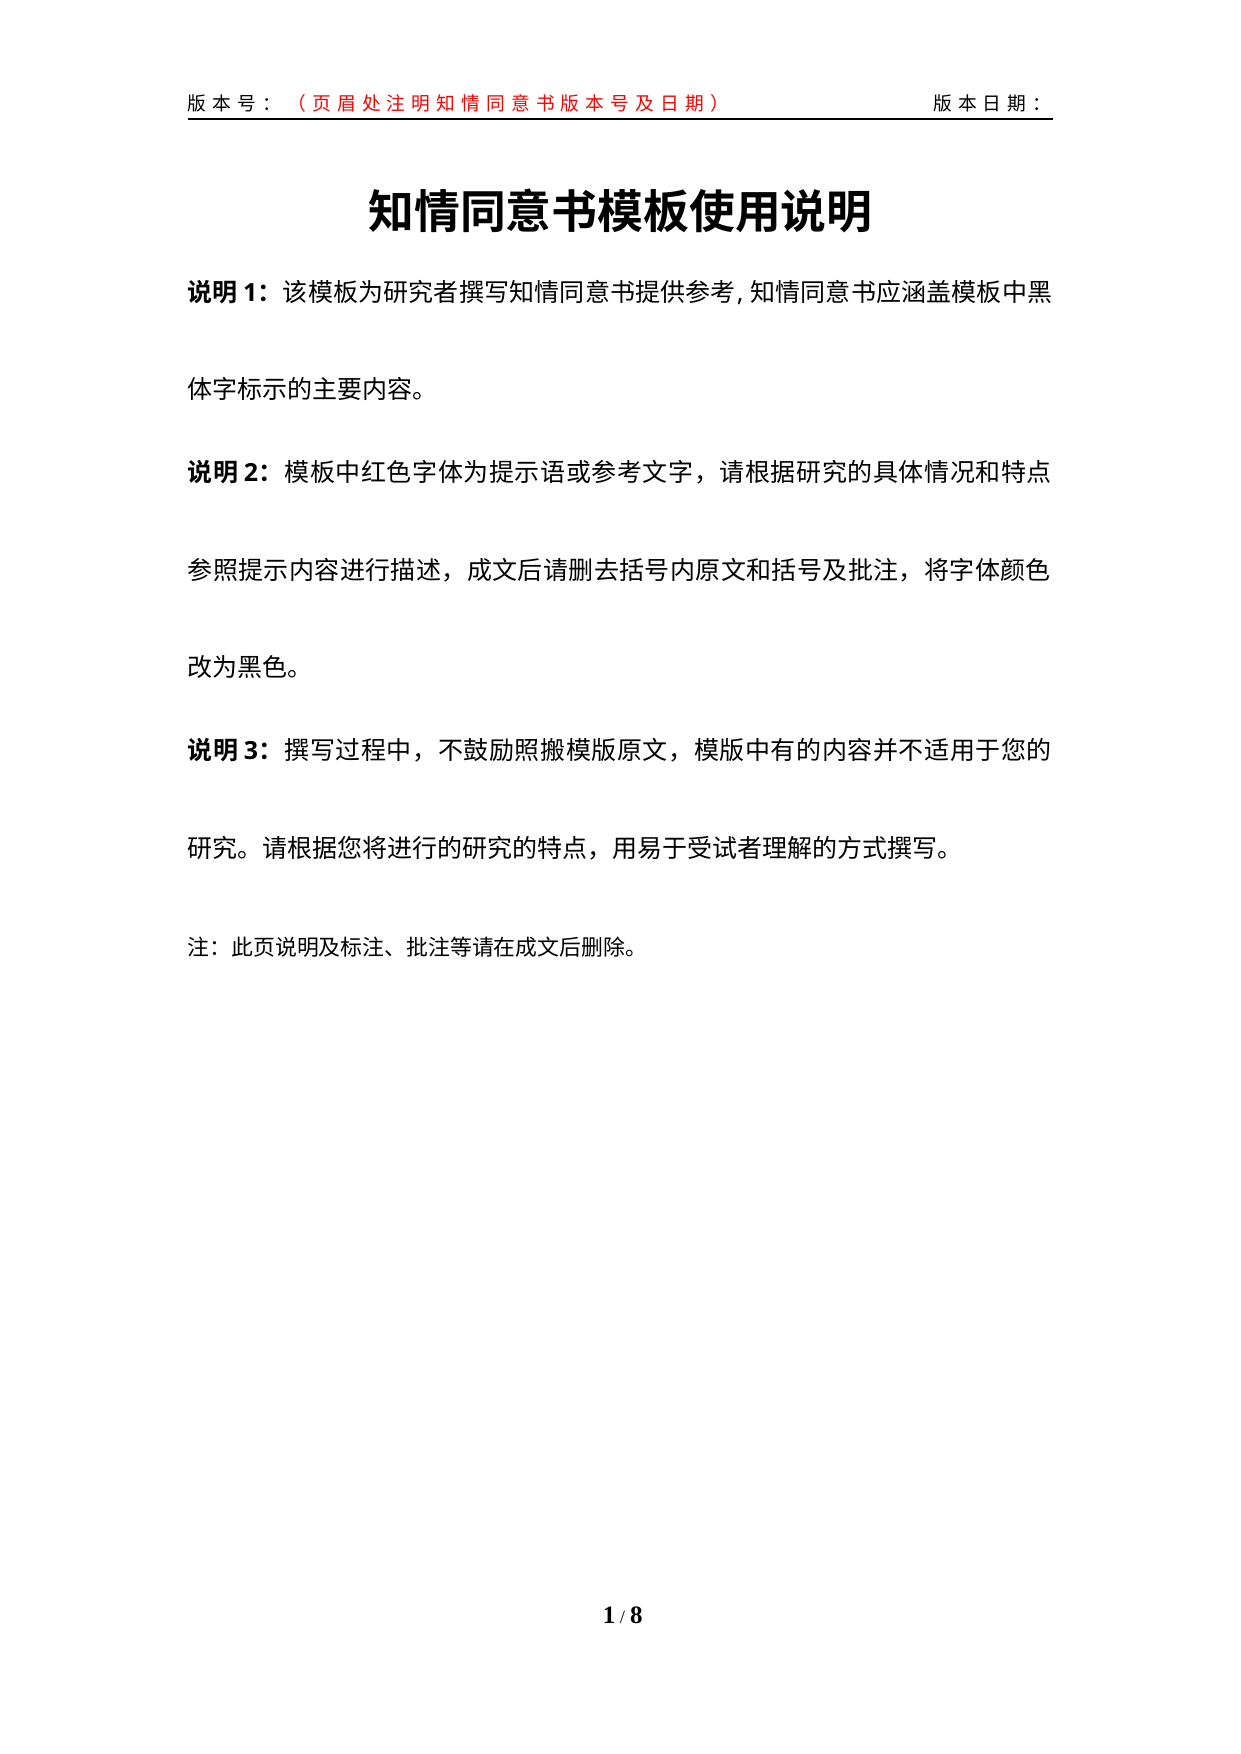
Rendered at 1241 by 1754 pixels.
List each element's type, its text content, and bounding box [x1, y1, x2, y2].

text 说明3：撰写过程中，不鼓励照搬模版原文，模版中有的内容并不适用于您的研究。请根据您将进行的研究的特点，用易于受试者理解的方式撰写。 [187, 716, 1053, 879]
text 说明2：模板中红色字体为提示语或参考文字，请根据研究的具体情况和特点参照提示内容进行描述，成文后请删去括号内原文和括号及批注，将字体颜色改为黑色。 [187, 438, 1053, 698]
text 知情同意书模板使用说明 [187, 160, 1053, 258]
text 说明1：该模板为研究者撰写知情同意书提供参考, 知情同意书应涵盖模板中黑体字标示的主要内容。 [187, 258, 1053, 420]
text 注：此页说明及标注、批注等请在成文后删除。 [187, 929, 1053, 962]
